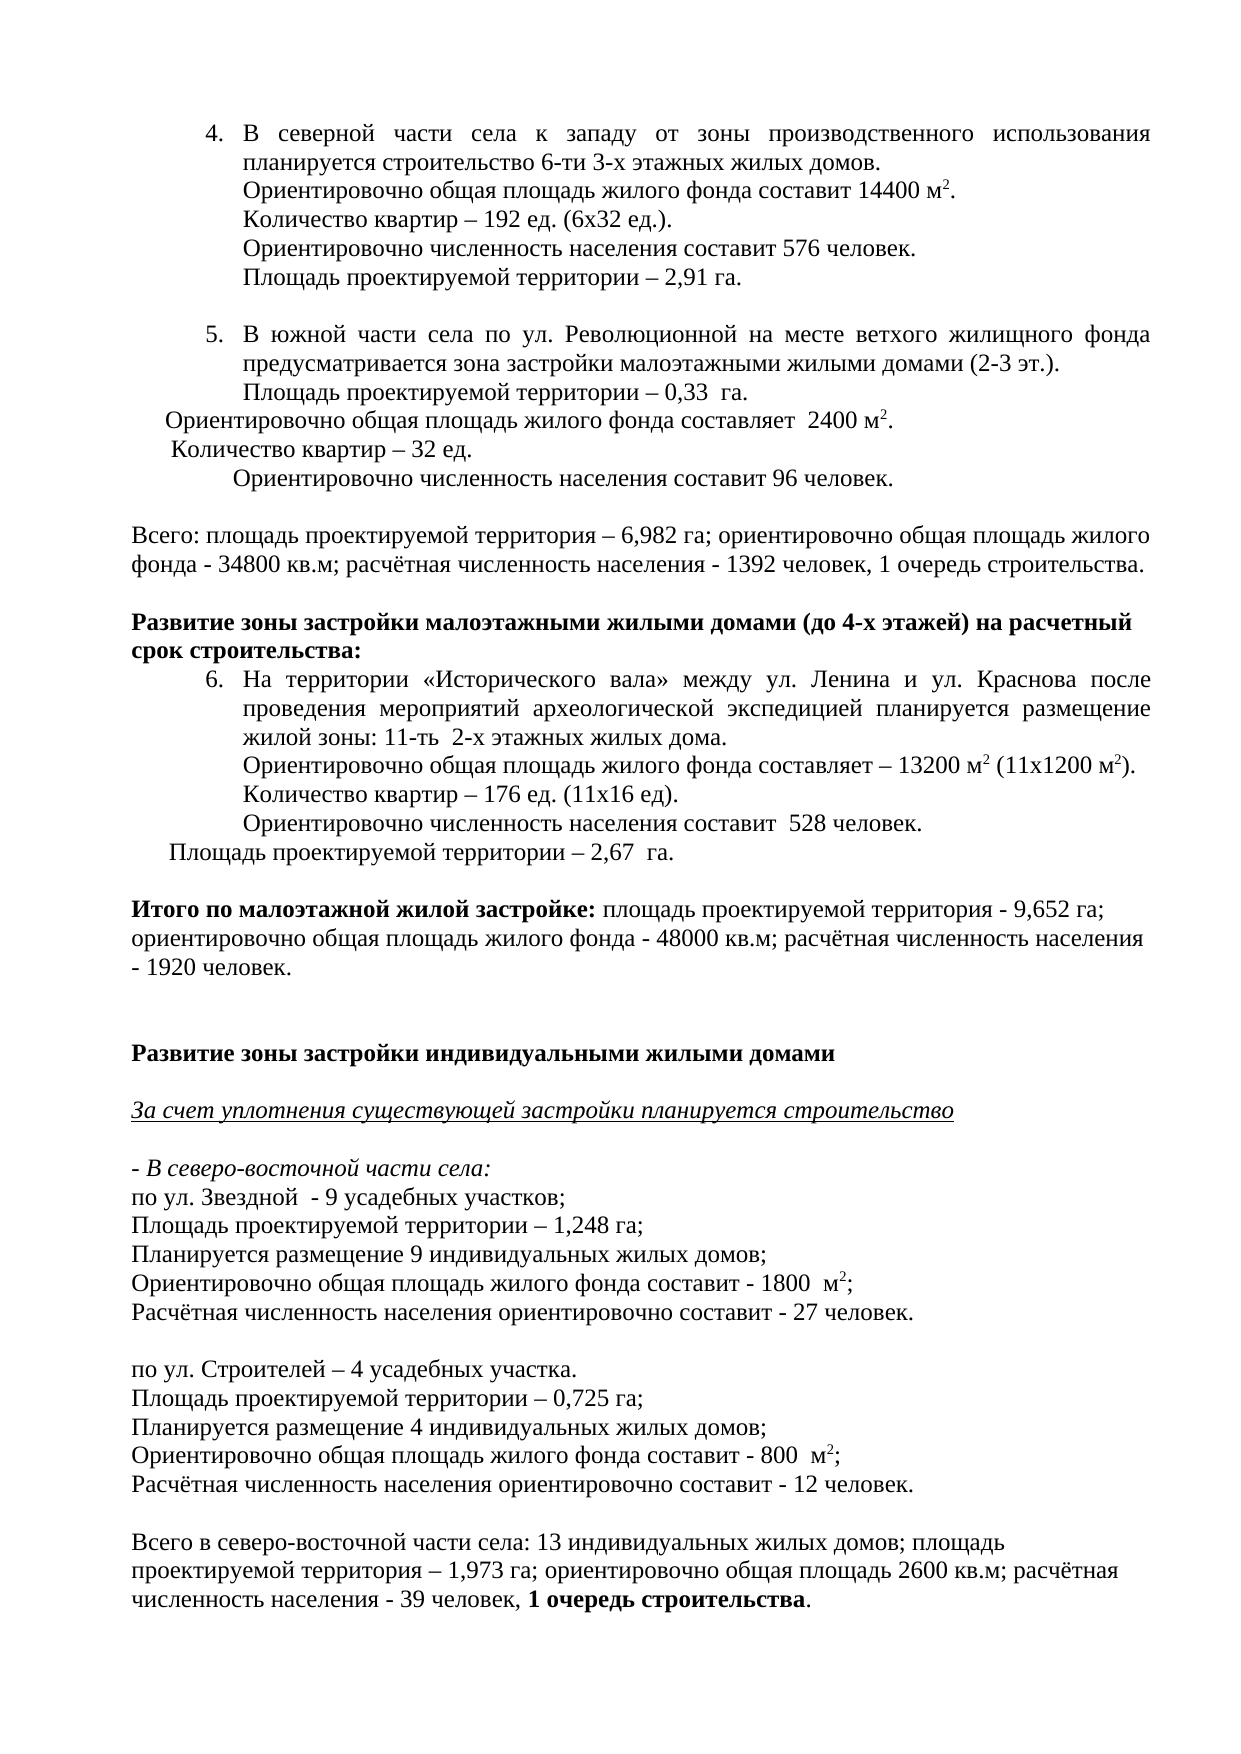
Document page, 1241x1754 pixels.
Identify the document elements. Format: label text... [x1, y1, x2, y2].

text Развитие зоны застройки малоэтажными жилыми домами (до 4-х этажей) на расчетный срок строительства: [131, 607, 1152, 664]
text Ориентировочно общая площадь жилого фонда составит - 800 м2; [131, 1441, 1152, 1469]
text - В северо-восточной части села: [131, 1153, 1152, 1182]
text Площадь проектируемой территории – 2,91 га. [243, 262, 1152, 291]
text Ориентировочно численность населения составит 528 человек. [243, 808, 1152, 837]
text Количество квартир – 192 ед. (6х32 ед.). [243, 204, 1152, 233]
text Ориентировочно общая площадь жилого фонда составляет 2400 м2. [165, 406, 1152, 434]
text Всего: площадь проектируемой территория – 6,982 га; ориентировочно общая площадь жилого фонда - 34800 кв.м; расчётная численность населения - 1392 человек, 1 очередь строительства. [131, 521, 1152, 578]
text Площадь проектируемой территории – 2,67 га. [131, 837, 1152, 866]
text Ориентировочно численность населения составит 96 человек. [164, 463, 1152, 492]
list На территории «Исторического вала» между ул. Ленина и ул. Краснова после проведения мероприятий археологической экспедицией планируется размещение жилой зоны: 11-ть 2-х этажных жилых дома. [205, 664, 1152, 751]
text Ориентировочно общая площадь жилого фонда составит 14400 м2. [243, 176, 1152, 204]
text Итого по малоэтажной жилой застройке: площадь проектируемой территория - 9,652 га; ориентировочно общая площадь жилого фонда - 48000 кв.м; расчётная численность населения - 1920 человек. [131, 894, 1152, 981]
text Площадь проектируемой территории – 0,725 га; [131, 1383, 1152, 1412]
text Ориентировочно численность населения составит 576 человек. [243, 233, 1152, 262]
text Планируется размещение 9 индивидуальных жилых домов; [131, 1239, 1152, 1268]
text Планируется размещение 4 индивидуальных жилых домов; [131, 1412, 1152, 1441]
text Расчётная численность населения ориентировочно составит - 12 человек. [131, 1469, 1152, 1498]
text За счет уплотнения существующей застройки планируется строительство [131, 1096, 1152, 1124]
text Площадь проектируемой территории – 0,33 га. [243, 377, 1152, 406]
text по ул. Строителей – 4 усадебных участка. [131, 1354, 1152, 1383]
text Всего в северо-восточной части села: 13 индивидуальных жилых домов; площадь проектируемой территория – 1,973 га; ориентировочно общая площадь 2600 кв.м; расчётная численность населения - 39 человек, 1 очередь строительства. [131, 1527, 1152, 1613]
text Площадь проектируемой территории – 1,248 га; [131, 1211, 1152, 1239]
list В южной части села по ул. Революционной на месте ветхого жилищного фонда предусматривается зона застройки малоэтажными жилыми домами (2-3 эт.). [205, 319, 1152, 377]
text Количество квартир – 32 ед. [171, 434, 1152, 463]
text Ориентировочно общая площадь жилого фонда составит - 1800 м2; [131, 1268, 1152, 1297]
text Расчётная численность населения ориентировочно составит - 27 человек. [131, 1297, 1152, 1326]
text Развитие зоны застройки индивидуальными жилыми домами [131, 1038, 1152, 1067]
text Ориентировочно общая площадь жилого фонда составляет – 13200 м2 (11х1200 м2). Количество квартир – 176 ед. (11х16 ед). [243, 751, 1152, 808]
list В северной части села к западу от зоны производственного использования планируется строительство 6-ти 3-х этажных жилых домов. [205, 118, 1152, 176]
text по ул. Звездной - 9 усадебных участков; [131, 1182, 1152, 1211]
